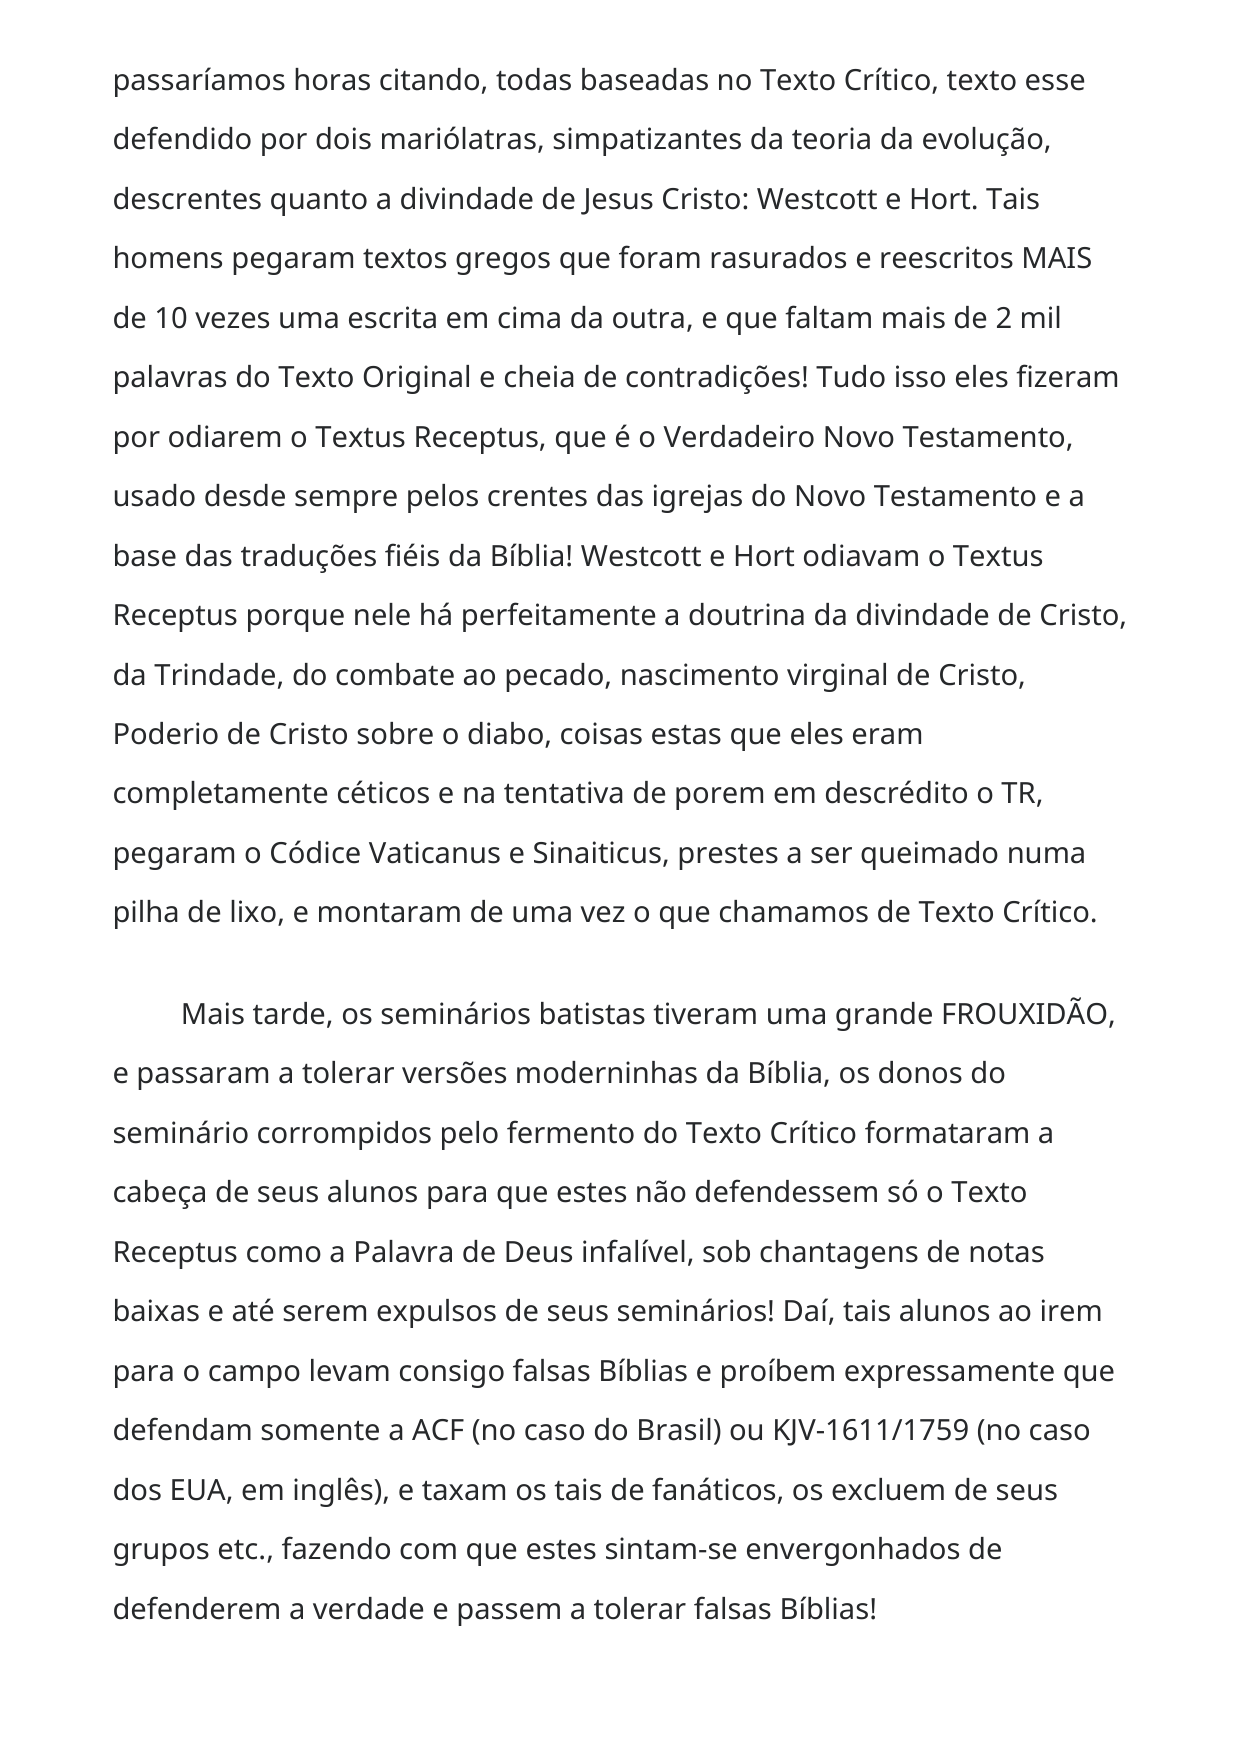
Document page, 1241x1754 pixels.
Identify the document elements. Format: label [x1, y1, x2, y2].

text [112, 59, 1128, 1670]
